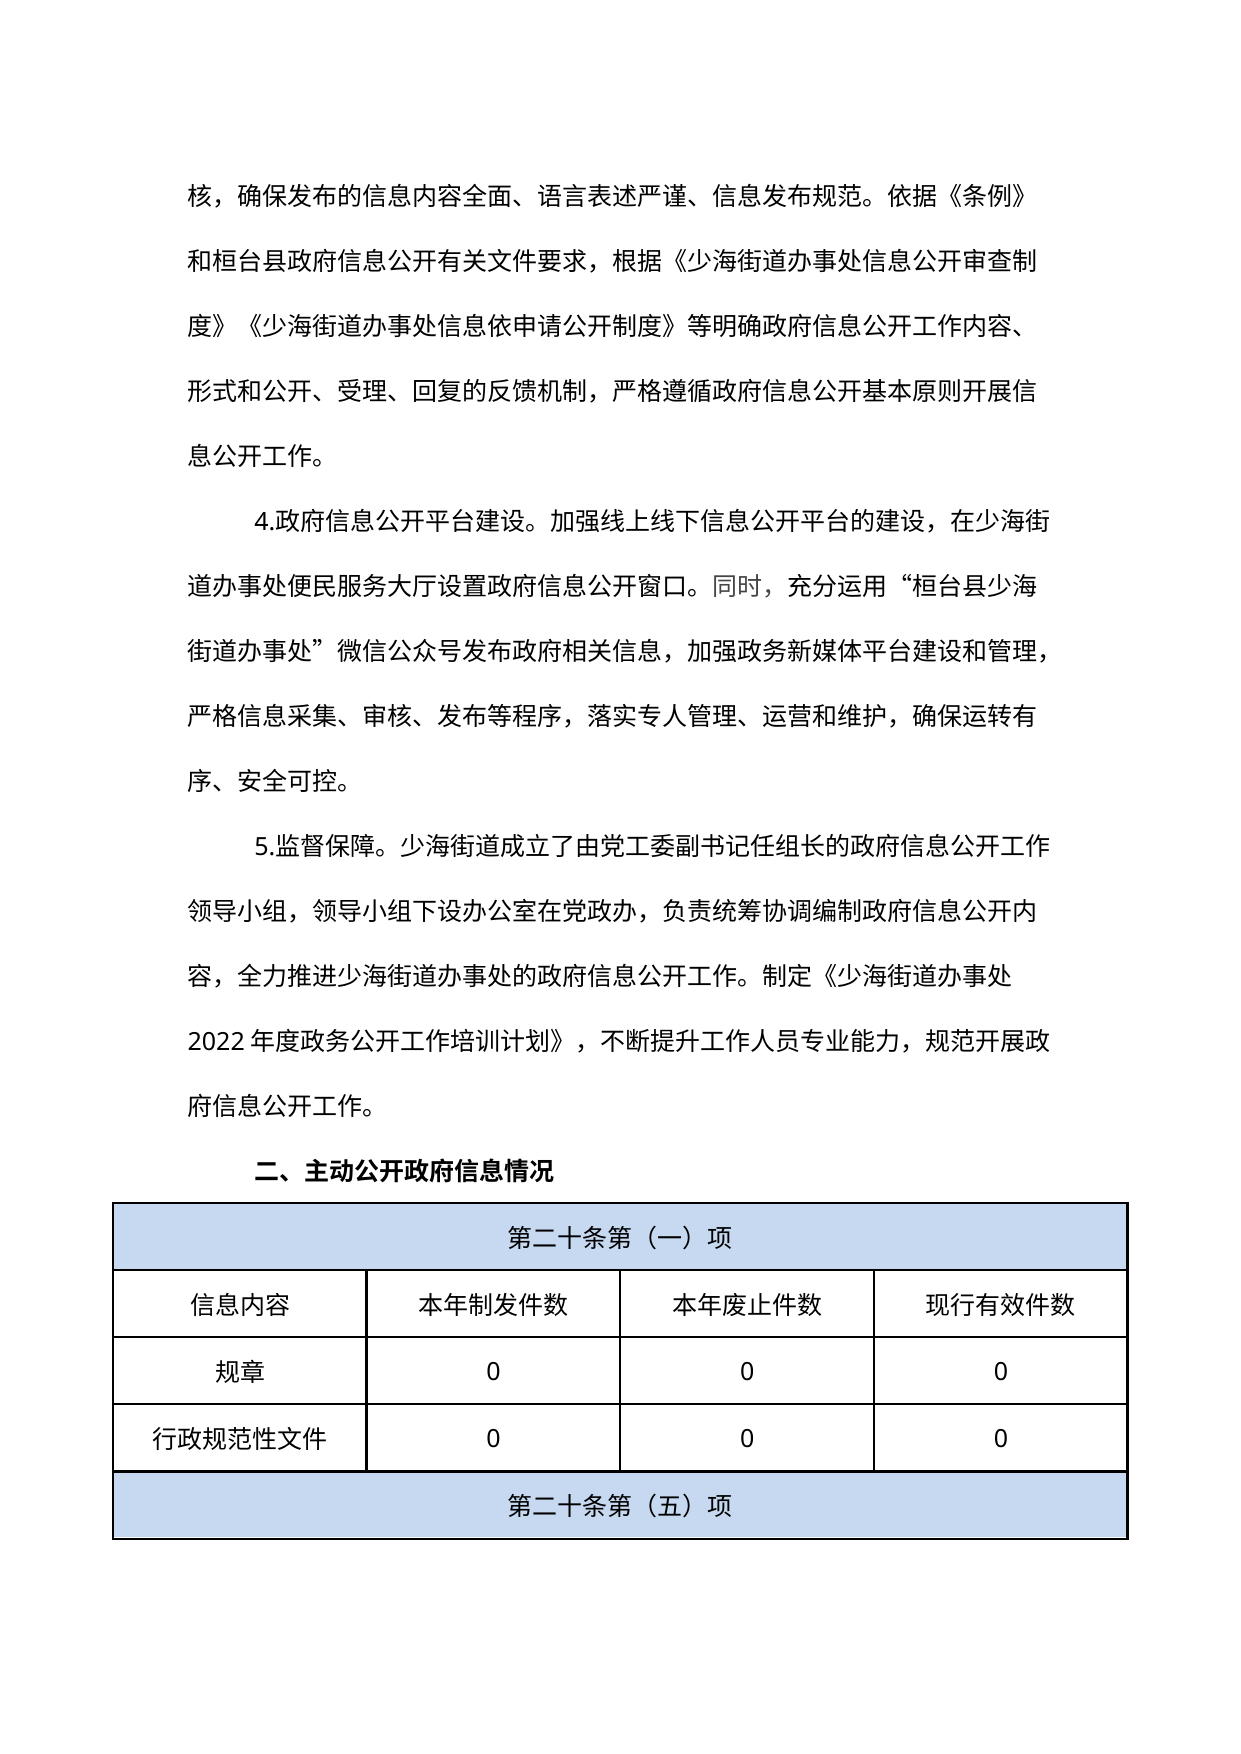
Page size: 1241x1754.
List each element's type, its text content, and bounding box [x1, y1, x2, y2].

text 4.政府信息公开平台建设。加强线上线下信息公开平台的建设，在少海街道办事处便民服务大厅设置政府信息公开窗口。同时，充分运用“桓台县少海街道办事处”微信公众号发布政府相关信息，加强政务新媒体平台建设和管理，严格信息采集、审核、发布等程序，落实专人管理、运营和维护，确保运转有序、安全可控。 [187, 487, 1053, 812]
table_header 第二十条第（一）项 [114, 1204, 1126, 1269]
table_cell 信息内容 [114, 1271, 365, 1336]
table_cell 0 [875, 1405, 1126, 1470]
table_cell 0 [621, 1405, 873, 1470]
table_cell 本年制发件数 [368, 1271, 619, 1336]
table_cell 第二十条第（五）项 [114, 1473, 1126, 1537]
text 二、主动公开政府信息情况 [187, 1137, 1053, 1202]
table_cell 本年废止件数 [621, 1271, 873, 1336]
table_cell 0 [621, 1338, 873, 1403]
table_cell 0 [368, 1338, 619, 1403]
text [187, 162, 1053, 487]
table_cell 0 [368, 1405, 619, 1470]
table_cell 0 [875, 1338, 1126, 1403]
table_cell 行政规范性文件 [114, 1405, 365, 1470]
table_cell 规章 [114, 1338, 365, 1403]
table_cell 现行有效件数 [875, 1271, 1126, 1336]
text 5.监督保障。少海街道成立了由党工委副书记任组长的政府信息公开工作领导小组，领导小组下设办公室在党政办，负责统筹协调编制政府信息公开内容，全力推进少海街道办事处的政府信息公开工作。制定《少海街道办事处2022年度政务公开工作培训计划》，不断提升工作人员专业能力，规范开展政府信息公开工作。 [187, 812, 1053, 1137]
